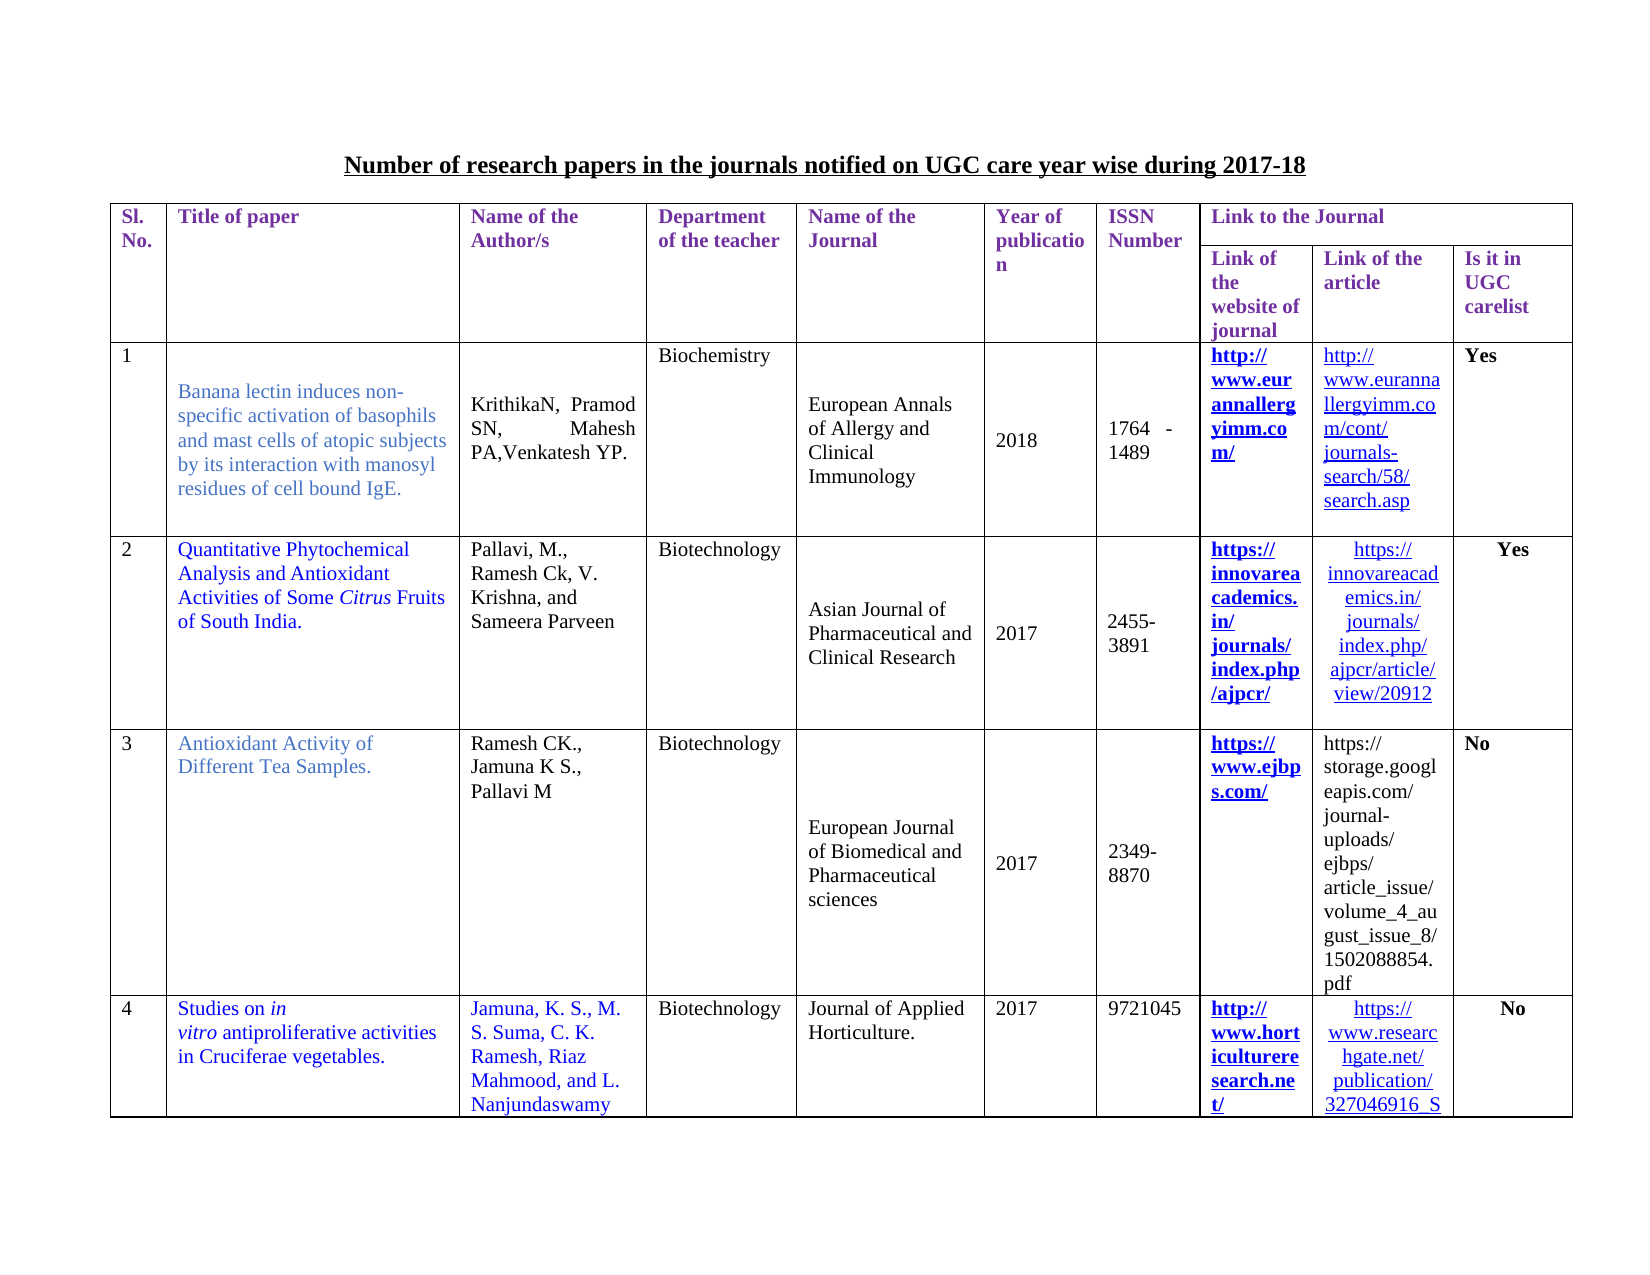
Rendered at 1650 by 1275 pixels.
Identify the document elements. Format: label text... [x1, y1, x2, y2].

table_cell Asian Journal of Pharmaceutical and Clinical Research [797, 537, 984, 729]
table_header Name of the Journal [797, 204, 984, 342]
table_cell 9721045 [1097, 996, 1199, 1116]
table_header ISSN Number [1097, 204, 1199, 342]
table_cell 2349-8870 [1097, 730, 1199, 995]
table_header Name of the Author/s [460, 204, 646, 342]
table_cell Pallavi, M., Ramesh Ck, V. Krishna, and Sameera Parveen [460, 537, 646, 729]
table_header Sl. No. [111, 204, 166, 342]
table_cell 2017 [985, 537, 1096, 729]
table_cell 3 [111, 730, 166, 995]
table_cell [1201, 996, 1312, 1116]
table_cell Yes [1454, 343, 1572, 536]
table_cell 2017 [985, 730, 1096, 995]
table_cell European Annals of Allergy and Clinical Immunology [797, 343, 984, 536]
table_cell Antioxidant Activity of Different Tea Samples. [167, 730, 459, 995]
table_cell No [1454, 730, 1572, 995]
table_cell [1313, 996, 1453, 1116]
table_cell No [1454, 996, 1572, 1116]
table_cell https://storage.googleapis.com/journal-uploads/ejbps/article_issue/volume_4_august_issue_8/1502088854.pdf [1313, 730, 1453, 995]
table_cell Link of the website of journal [1201, 246, 1312, 342]
table_cell 2 [111, 537, 166, 729]
table_cell Yes [1454, 537, 1572, 729]
table_header Year of publication [985, 204, 1096, 342]
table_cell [167, 996, 459, 1116]
table_header Link to the Journal [1201, 204, 1572, 245]
table_cell https://www.ejbps.com/ [1201, 730, 1312, 995]
table_cell https://innovareacademics.in/journals/index.php/ajpcr/article/view/20912 [1313, 537, 1453, 729]
table_cell European Journal of Biomedical and Pharmaceutical sciences [797, 730, 984, 995]
table_cell Is it in UGC carelist [1454, 246, 1572, 342]
table_cell Link of the article [1313, 246, 1453, 342]
table_cell http://www.eurannallergyimm.com/cont/journals-search/58/search.asp [1313, 343, 1453, 536]
table_cell Biotechnology [647, 996, 796, 1116]
table_cell 1 [111, 343, 166, 536]
table_header Title of paper [167, 204, 459, 342]
table_cell Quantitative Phytochemical Analysis and Antioxidant Activities of Some Citrus Fruits of South India. [167, 537, 459, 729]
table_cell Ramesh CK., Jamuna K S., Pallavi M [460, 730, 646, 995]
text Number of research papers in the journals notified on UGC care year wise during 2017-18 [150, 150, 1500, 179]
table_cell https://innovareacademics.in/journals/index.php/ajpcr/ [1201, 537, 1312, 729]
table_cell Banana lectin induces non-specific activation of basophils and mast cells of atopic subjects by its interaction with manosyl residues of cell bound IgE. [167, 343, 459, 536]
table_cell 1764 -1489 [1097, 343, 1199, 536]
table_cell Biotechnology [647, 537, 796, 729]
table_cell Biochemistry [647, 343, 796, 536]
table_cell KrithikaN, Pramod SN, Mahesh PA,Venkatesh YP. [460, 343, 646, 536]
table_cell Biotechnology [647, 730, 796, 995]
table_cell 2018 [985, 343, 1096, 536]
table_header Department of the teacher [647, 204, 796, 342]
table_cell http://www.eurannallergyimm.com/ [1201, 343, 1312, 536]
table_cell 2017 [985, 996, 1096, 1116]
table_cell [797, 996, 984, 1116]
table_cell 4 [111, 996, 166, 1116]
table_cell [460, 996, 646, 1116]
table_cell 2455-3891 [1097, 537, 1199, 729]
